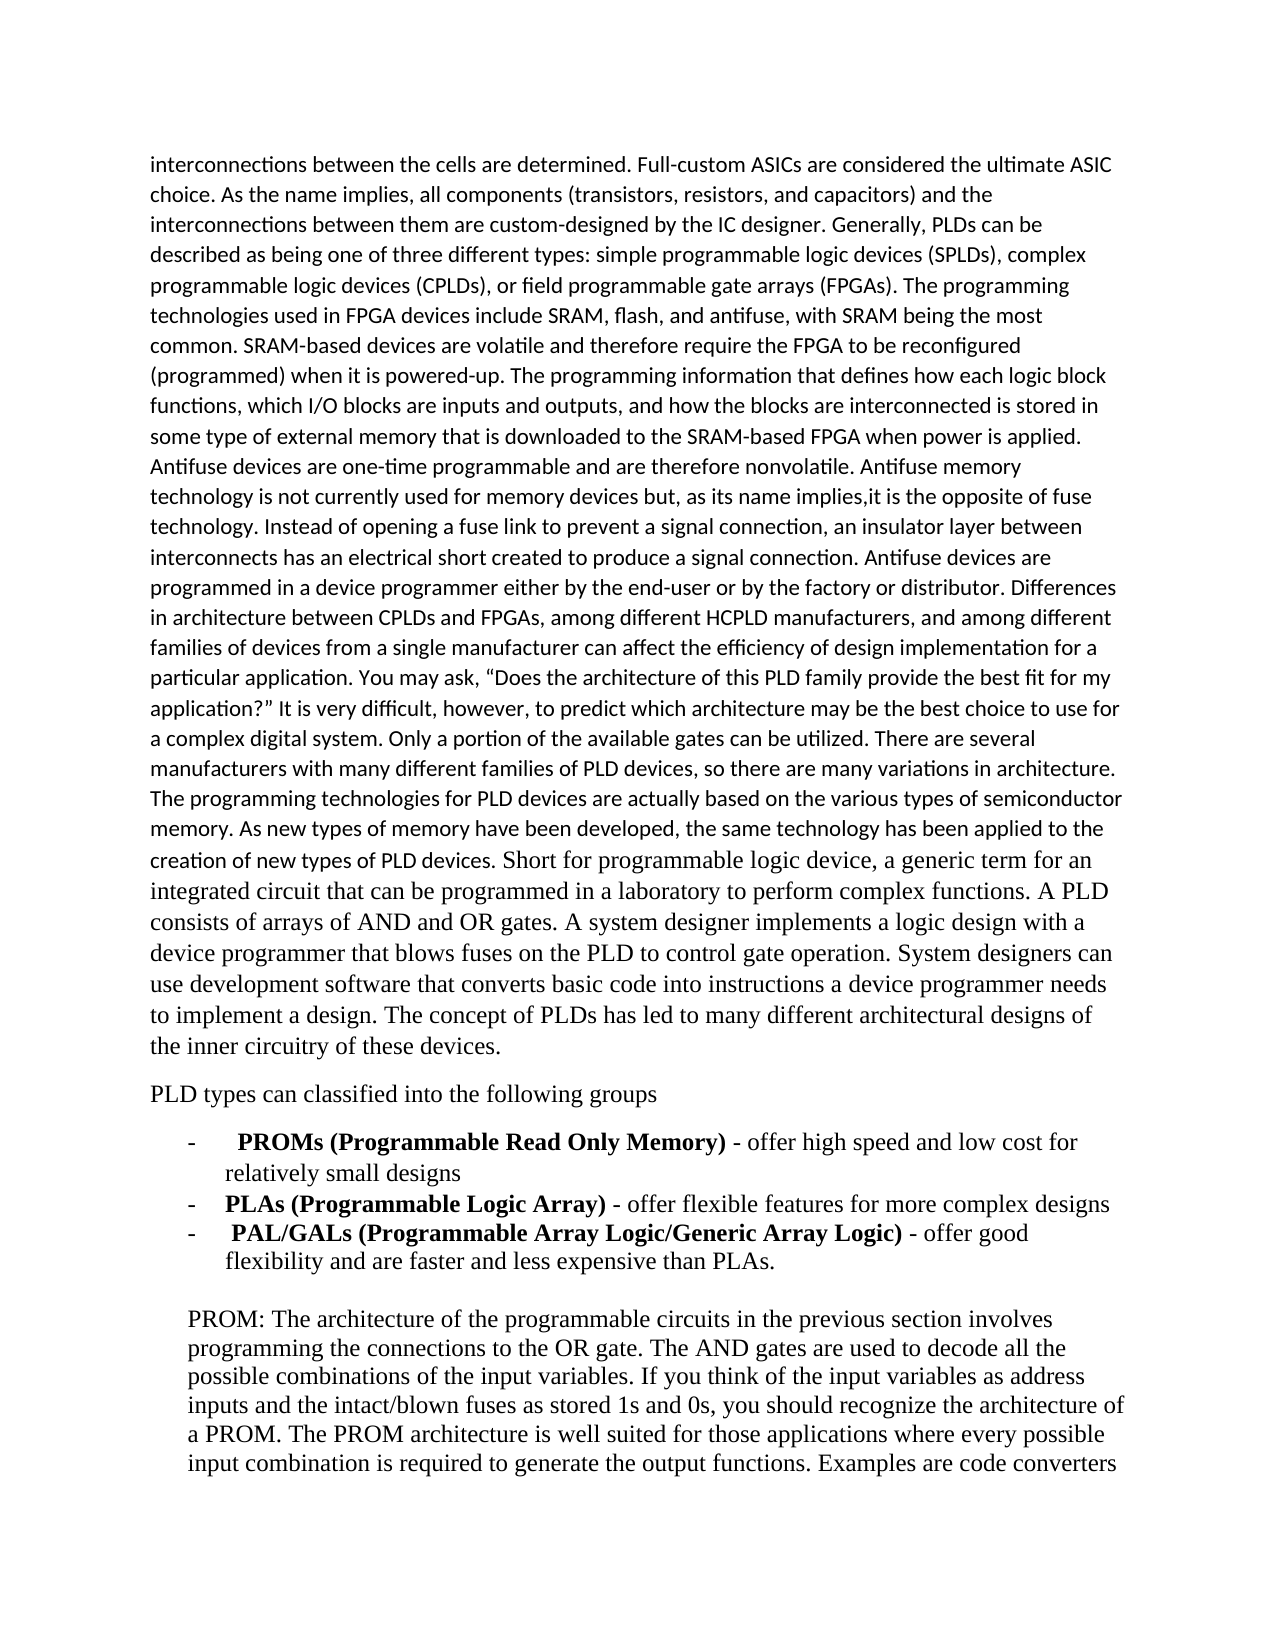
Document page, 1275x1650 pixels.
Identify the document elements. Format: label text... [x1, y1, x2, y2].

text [150, 150, 1125, 1060]
list relatively small designs [225, 1158, 1125, 1187]
text PLD types can classified into the following groups [150, 1079, 1125, 1108]
list PAL/GALs (Programmable Array Logic/Generic Array Logic) - offer good flexibility and are faster and less expensive than PLAs. [187, 1218, 1125, 1275]
list PLAs (Programmable Logic Array) - offer flexible features for more complex designs [187, 1189, 1125, 1218]
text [187, 1304, 1125, 1476]
list PROMs (Programmable Read Only Memory) - offer high speed and low cost for [187, 1127, 1125, 1156]
